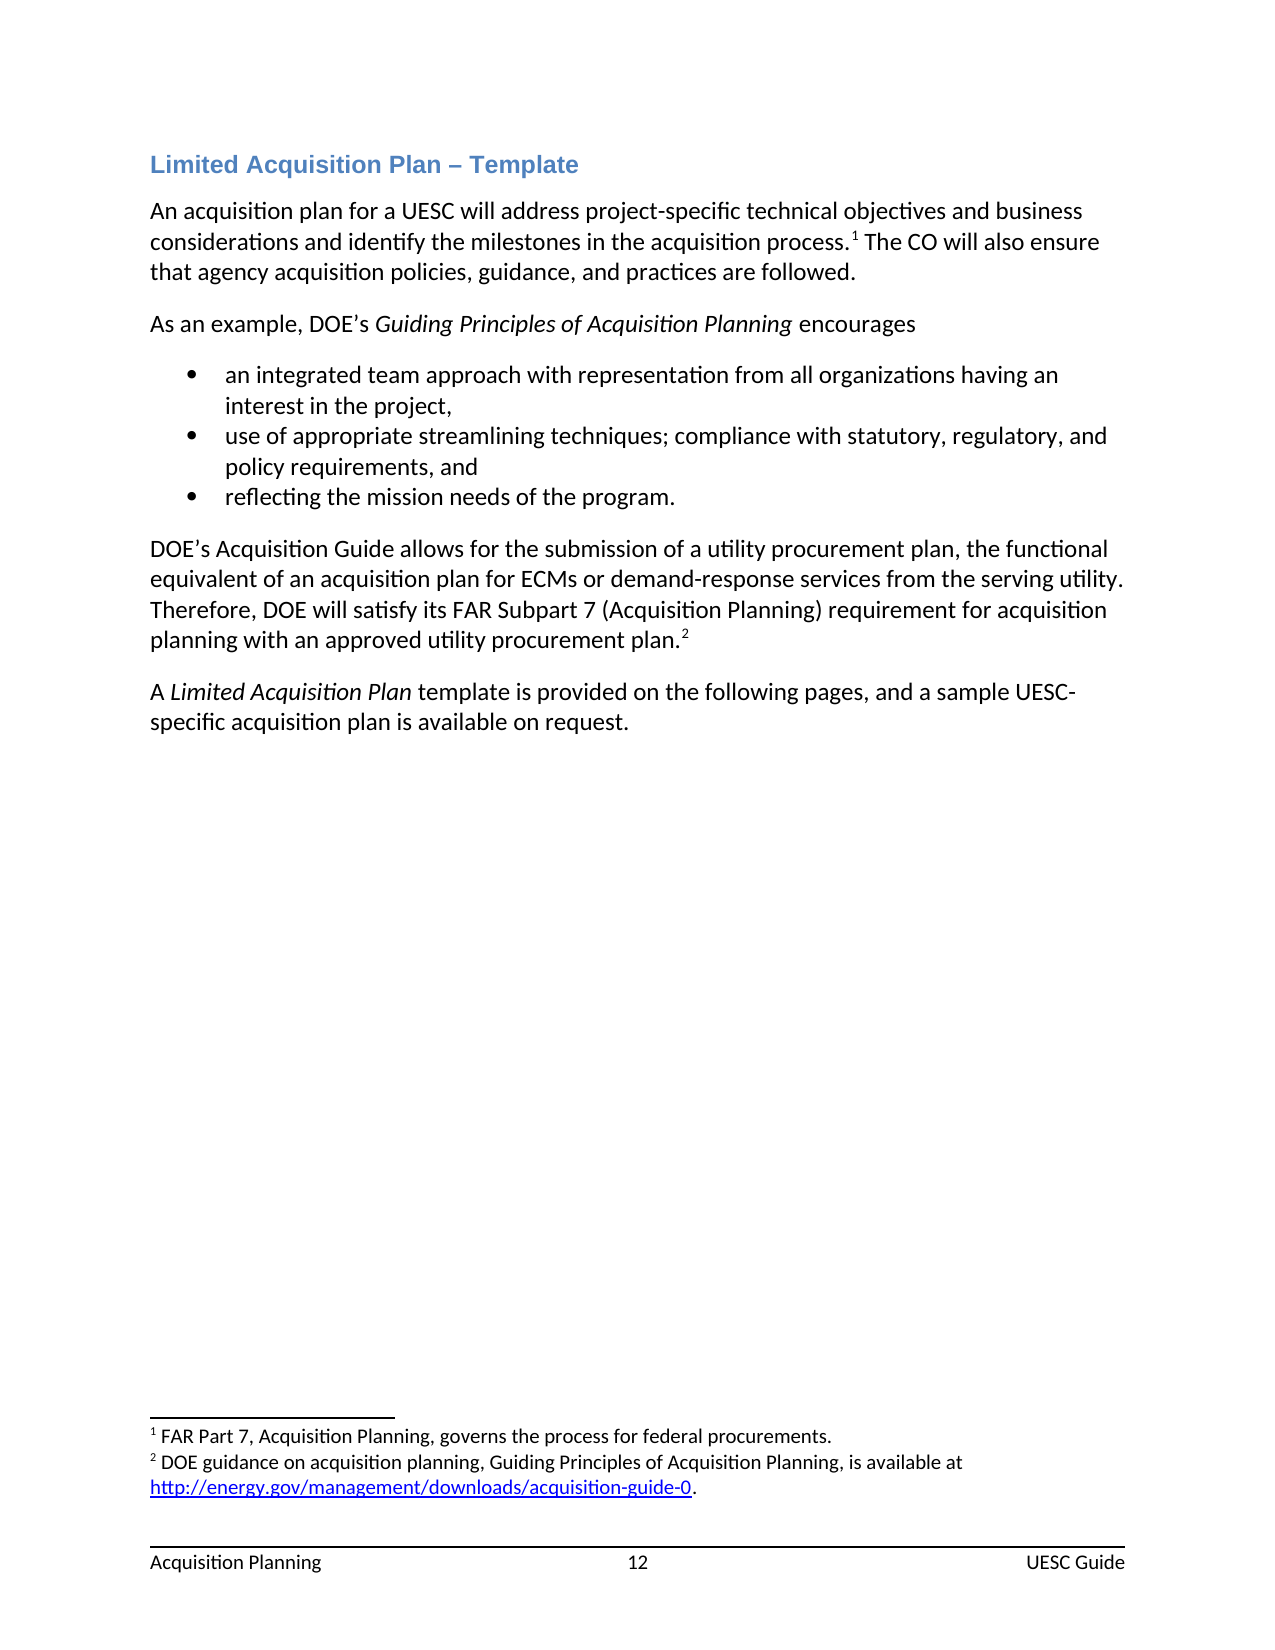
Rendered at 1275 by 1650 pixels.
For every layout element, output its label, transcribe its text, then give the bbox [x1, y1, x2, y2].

list use of appropriate streamlining techniques; compliance with statutory, regulatory, and policy requirements, and [187, 420, 1125, 481]
text An acquisition plan for a UESC will address project-specific technical objectives and business considerations and identify the milestones in the acquisition process. The CO will also ensure that agency acquisition policies, guidance, and practices are followed. [150, 196, 1125, 287]
subtitle Limited Acquisition Plan – Template [150, 150, 1125, 179]
text DOE’s Acquisition Guide allows for the submission of a utility procurement plan, the functional equivalent of an acquisition plan for ECMs or demand-response services from the serving utility. Therefore, DOE will satisfy its FAR Subpart 7 (Acquisition Planning) requirement for acquisition planning with an approved utility procurement plan. [150, 533, 1125, 655]
list an integrated team approach with representation from all organizations having an interest in the project, [187, 359, 1125, 420]
list reflecting the mission needs of the program. [187, 481, 1125, 512]
text As an example, DOE’s Guiding Principles of Acquisition Planning encourages [150, 308, 1125, 338]
text A Limited Acquisition Plan template is provided on the following pages, and a sample UESC-specific acquisition plan is available on request. [150, 676, 1125, 737]
